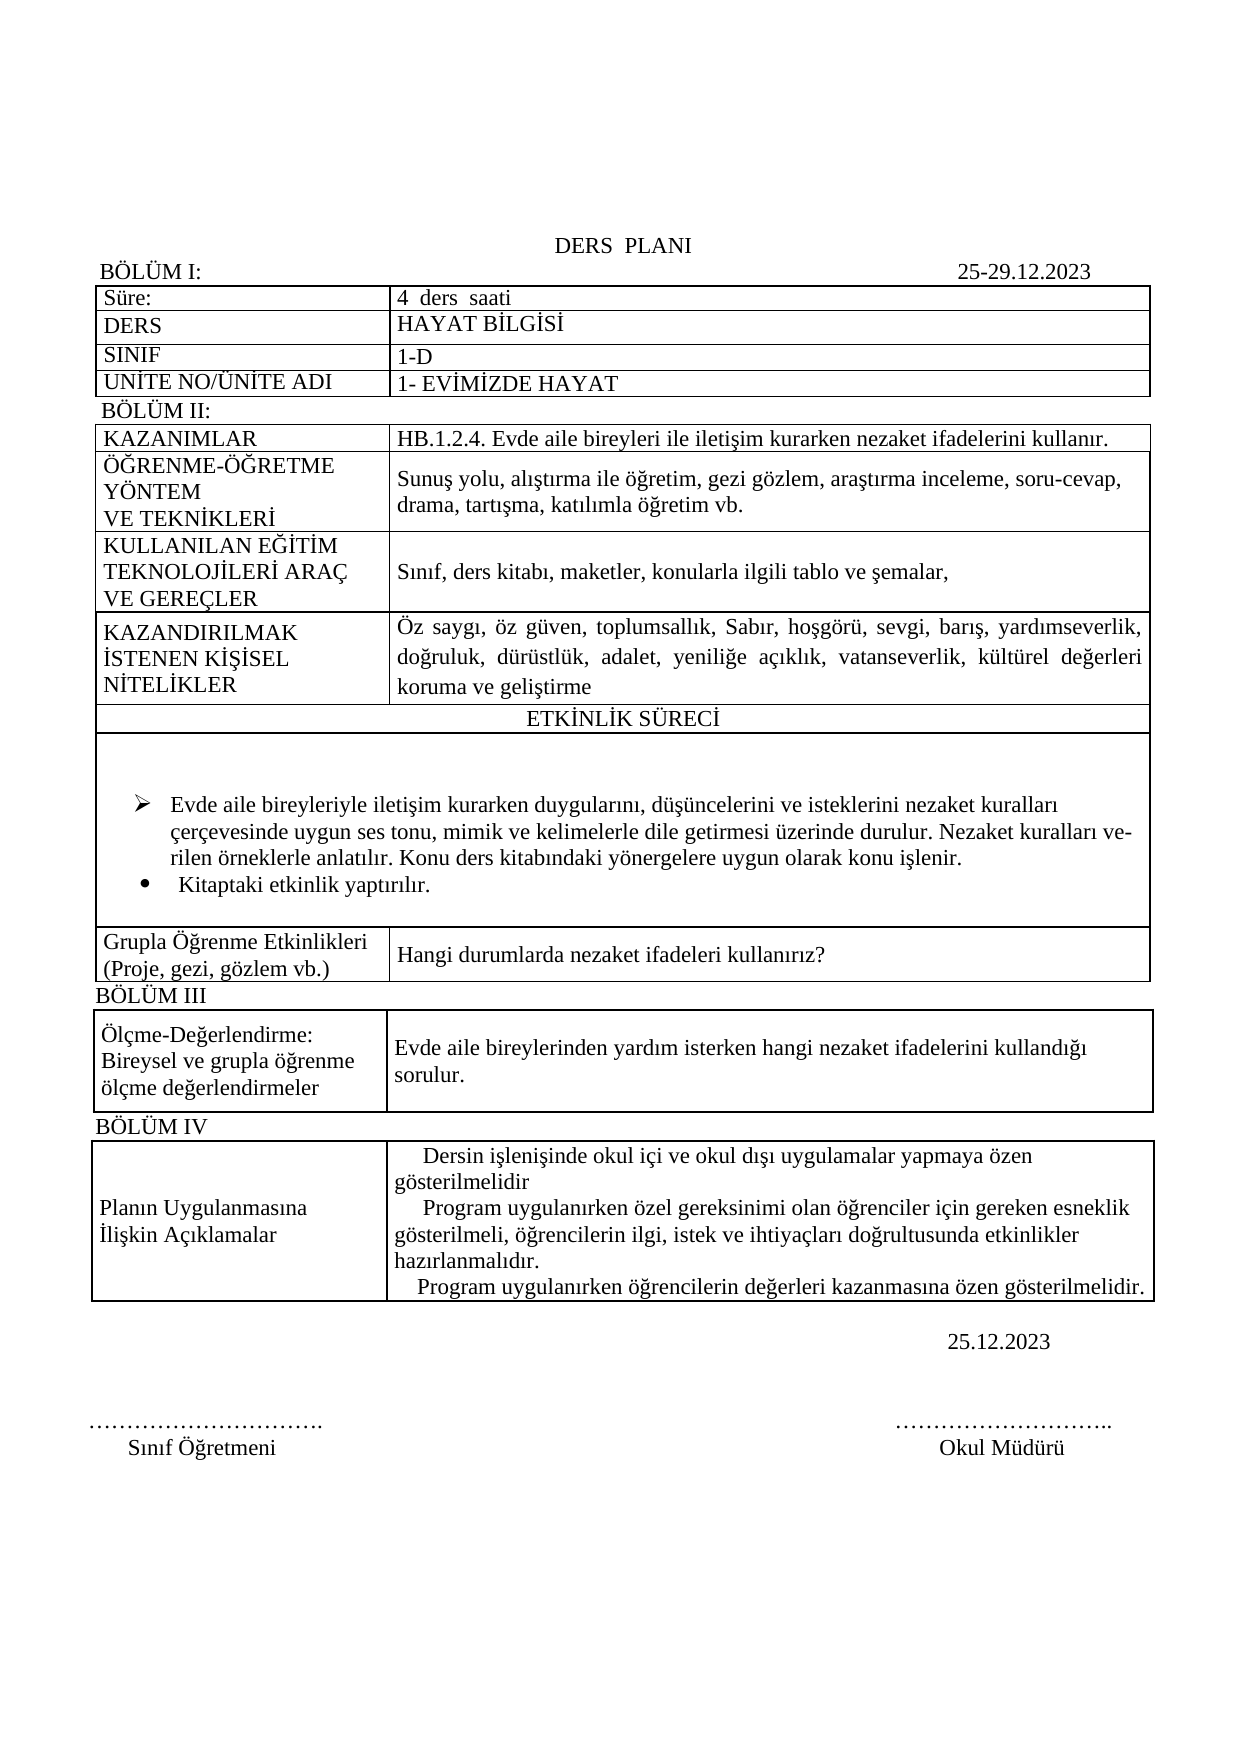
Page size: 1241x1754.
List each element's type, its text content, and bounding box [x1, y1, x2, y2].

table_header Süre: [97, 287, 389, 310]
text BÖLÜM I: 25-29.12.2023 [65, 258, 1181, 285]
table_header HB.1.2.4. Evde aile bireyleri ile iletişim kurarken nezaket ifadelerini kullanır. [390, 425, 1150, 451]
table_cell Hangi durumlarda nezaket ifadeleri kullanırız? [390, 928, 1149, 981]
table_cell 1- EVİMİZDE HAYAT [391, 371, 1149, 396]
text DERS PLANI [65, 232, 1181, 258]
table_header 4 ders saati [391, 287, 1149, 310]
table_cell Sunuş yolu, alıştırma ile öğretim, gezi gözlem, araştırma inceleme, soru-cevap, drama, tartışma, katılımla öğretim vb. [390, 452, 1149, 531]
text 25.12.2023 [65, 1328, 1181, 1354]
table_header Ölçme-Değerlendirme: Bireysel ve grupla öğrenme ölçme değerlendirmeler [95, 1011, 386, 1111]
table_cell KAZANDIRILMAK İSTENEN KİŞİSEL NİTELİKLER [97, 613, 389, 704]
table_cell SINIF [97, 345, 389, 369]
text Sınıf Öğretmeni Okul Müdürü [65, 1434, 1181, 1460]
table_header Planın Uygulanmasına İlişkin Açıklamalar [93, 1142, 386, 1300]
table_cell DERS [97, 311, 389, 343]
table_header KAZANIMLAR [96, 425, 389, 451]
table_cell 1-D [391, 345, 1149, 369]
table_cell HAYAT BİLGİSİ [391, 311, 1149, 343]
table_cell ÖĞRENME-ÖĞRETME YÖNTEM VE TEKNİKLERİ [96, 452, 389, 531]
text BÖLÜM III [65, 982, 1181, 1008]
text BÖLÜM II: [65, 397, 1181, 423]
text BÖLÜM IV [65, 1113, 1181, 1139]
table_cell ETKİNLİK SÜRECİ [97, 705, 1149, 732]
table_cell KULLANILAN EĞİTİM TEKNOLOJİLERİ ARAÇ VE GEREÇLER [96, 532, 389, 611]
text …………………………. ……………………….. [65, 1407, 1181, 1434]
table_header Evde aile bireylerinden yardım isterken hangi nezaket ifadelerini kullandığı sorulur. [388, 1011, 1152, 1111]
table_cell Evde aile bireyleriyle iletişim kurarken duygularını, düşüncelerini ve isteklerini nezaket kuralları çerçevesinde uygun ses tonu, mimik ve kelimelerle dile getirmesi üzerinde durulur. Nezaket kuralları ve- rilen örneklerle anlatılır. Konu ders kitabındaki yönergelere uygun olarak konu işlenir. Kitaptaki etkinlik yaptırılır. [97, 734, 1149, 926]
table_cell UNİTE NO/ÜNİTE ADI [97, 371, 389, 396]
table_cell Grupla Öğrenme Etkinlikleri (Proje, gezi, gözlem vb.) [97, 928, 389, 981]
table_header Dersin işlenişinde okul içi ve okul dışı uygulamalar yapmaya özen gösterilmelidir Program uygulanırken özel gereksinimi olan öğrenciler için gereken esneklik gösterilmeli, öğrencilerin ilgi, istek ve ihtiyaçları doğrultusunda etkinlikler hazırlanmalıdır. Program uygulanırken öğrencilerin değerleri kazanmasına özen gösterilmelidir. [388, 1142, 1153, 1300]
table_cell Sınıf, ders kitabı, maketler, konularla ilgili tablo ve şemalar, [390, 532, 1149, 611]
table_cell Öz saygı, öz güven, toplumsallık, Sabır, hoşgörü, sevgi, barış, yardımseverlik, doğruluk, dürüstlük, adalet, yeniliğe açıklık, vatanseverlik, kültürel değerleri koruma ve geliştirme [390, 613, 1149, 704]
